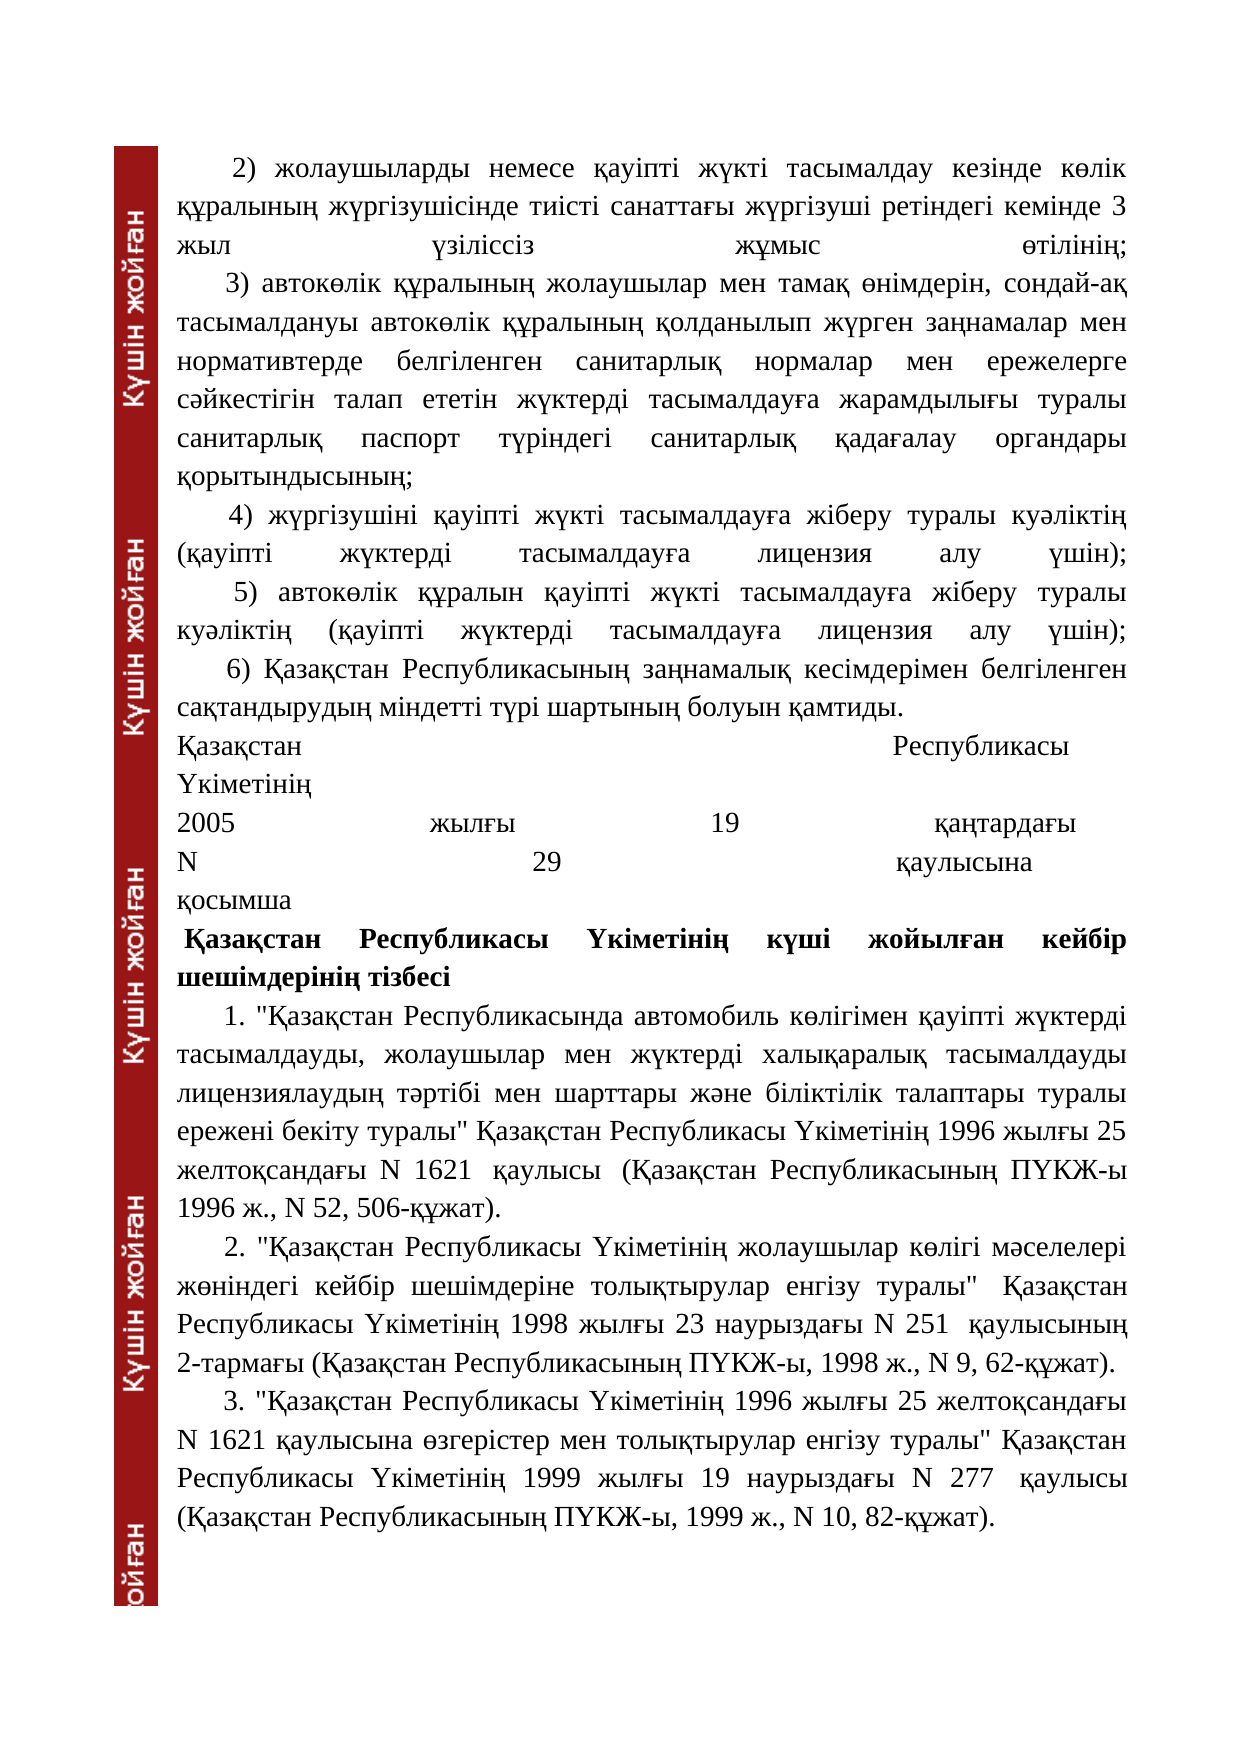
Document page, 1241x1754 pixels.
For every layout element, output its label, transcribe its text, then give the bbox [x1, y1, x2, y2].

text Қазақстан Республикасы Үкiметінің 2005 жылғы 19 қаңтардағы N 29 қаулысына қосымша [112, 728, 1128, 916]
picture [114, 146, 158, 150]
picture [114, 993, 158, 998]
picture [114, 1378, 158, 1383]
text 1. "Қазақстан Республикасында автомобиль көлiгімен қауiптi жүктердi тасымалдауды, жолаушылар мен жүктердi халықаралық тасымалдауды лицензиялаудың тәртiбi мен шарттары және бiлiктiлiк талаптары туралы ереженi бекiту туралы" Қазақстан Республикасы Үкiметiнің 1996 жылғы 25 желтоқсандағы N 1621 қаулысы (Қазақстан Республикасының ПҮКЖ-ы 1996 ж., N 52, 506-құжат). [112, 998, 1128, 1224]
picture [114, 916, 158, 921]
text 3. "Қазақстан Республикасы Үкiметiнің 1996 жылғы 25 желтоқсандағы N 1621 қаулысына өзгерiстер мен толықтырулар енгiзу туралы" Қазақстан Республикасы Үкiметінің 1999 жылғы 19 наурыздағы N 277 қаулысы (Қазақстан Республикасының ПҮКЖ-ы, 1999 ж., N 10, 82-құжат). [112, 1383, 1128, 1532]
picture [114, 723, 158, 728]
text Қазақстан Республикасы Yкіметiнiң күші жойылған кейбiр шешімдерiнің тiзбесi [112, 921, 1128, 993]
picture [114, 1532, 158, 1606]
text 2. "Қазақстан Республикасы Үкiметiнiң жолаушылар көлiгi мәселелерi жөнiндегi кейбiр шешiмдерiне толықтырулар енгiзу туралы" Қазақстан Республикасы Үкiметiнің 1998 жылғы 23 наурыздағы N 251 қаулысының 2-тармағы (Қазақстан Республикасының ПҮКЖ-ы, 1998 ж., N 9, 62-құжат). [112, 1229, 1128, 1378]
picture [114, 1224, 158, 1229]
